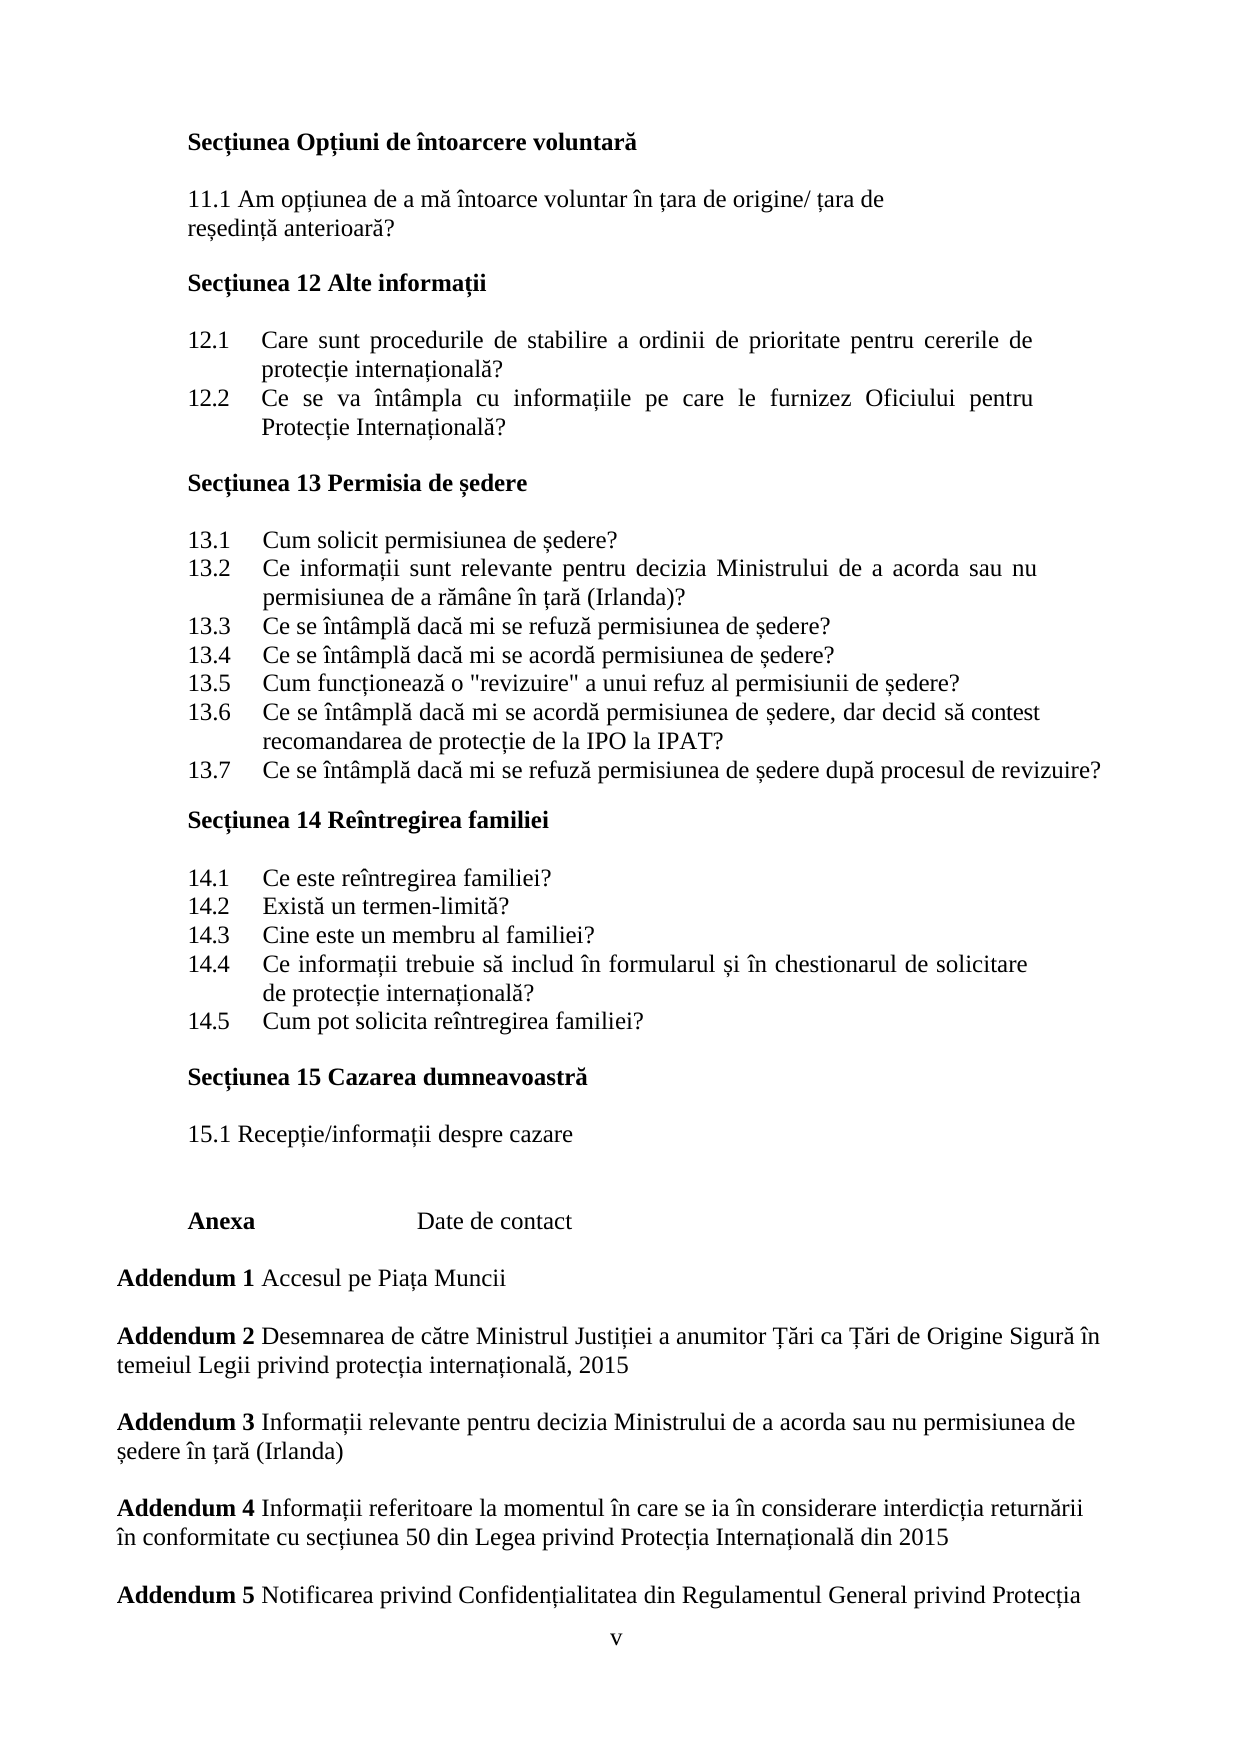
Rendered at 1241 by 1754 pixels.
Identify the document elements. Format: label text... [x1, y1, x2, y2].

subtitle Secțiunea 15 Cazarea dumneavoastră [187, 1062, 1107, 1091]
list Cum pot solicita reîntregirea familiei? [187, 1006, 1107, 1035]
list Ce se va întâmpla cu informațiile pe care le furnizez Oficiului pentru Protecție Internațională? [187, 383, 1034, 441]
list Ce se întâmplă dacă mi se acordă permisiunea de ședere? [187, 640, 1107, 668]
list Care sunt procedurile de stabilire a ordinii de prioritate pentru cererile de protecție internațională? [187, 326, 1034, 383]
list Există un termen-limită? [187, 891, 1107, 920]
list Cine este un membru al familiei? [187, 920, 1107, 949]
text Addendum 3 Informații relevante pentru decizia Ministrului de a acorda sau nu permisiunea de ședere în țară (Irlanda) [117, 1407, 1107, 1465]
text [117, 1580, 1107, 1608]
text 15.1 Recepție/informații despre cazare [187, 1119, 1107, 1148]
list Ce informații sunt relevante pentru decizia Ministrului de a acorda sau nu permisiunea de a rămâne în țară (Irlanda)? [187, 553, 1039, 611]
subtitle Secțiunea 13 Permisia de ședere [187, 468, 1107, 496]
text Addendum 2 Desemnarea de către Ministrul Justiției a anumitor Țări ca Țări de Origine Sigură în temeiul Legii privind protecția internațională, 2015 [117, 1321, 1107, 1378]
list Cum solicit permisiunea de ședere? [187, 525, 1107, 553]
subtitle Secțiunea Opțiuni de întoarcere voluntară [187, 127, 1107, 156]
subtitle Secțiunea 14 Reîntregirea familiei [187, 806, 1107, 834]
list Ce informații trebuie să includ în formularul și în chestionarul de solicitare de protecție internațională? [187, 949, 1028, 1006]
list Cum funcționează o "revizuire" a unui refuz al permisiunii de ședere? [187, 668, 1107, 697]
text reședință anterioară? [187, 213, 1029, 242]
text 11.1 Am opțiunea de a mă întoarce voluntar în țara de origine/ țara de [187, 184, 1029, 213]
subtitle Secțiunea 12 Alte informații [187, 268, 1107, 297]
subtitle Anexa Date de contact [187, 1206, 1107, 1235]
list Ce se întâmplă dacă mi se acordă permisiunea de ședere, dar decid să contest recomandarea de protecție de la IPO la IPAT? [187, 697, 1040, 755]
list Ce se întâmplă dacă mi se refuză permisiunea de ședere după procesul de revizuire? [187, 755, 1107, 783]
list Ce este reîntregirea familiei? [187, 863, 1107, 891]
list Ce se întâmplă dacă mi se refuză permisiunea de ședere? [187, 611, 1107, 640]
text Addendum 1 Accesul pe Piața Muncii [117, 1263, 1107, 1292]
text Addendum 4 Informații referitoare la momentul în care se ia în considerare interdicția returnării în conformitate cu secțiunea 50 din Legea privind Protecția Internațională din 2015 [117, 1493, 1107, 1551]
